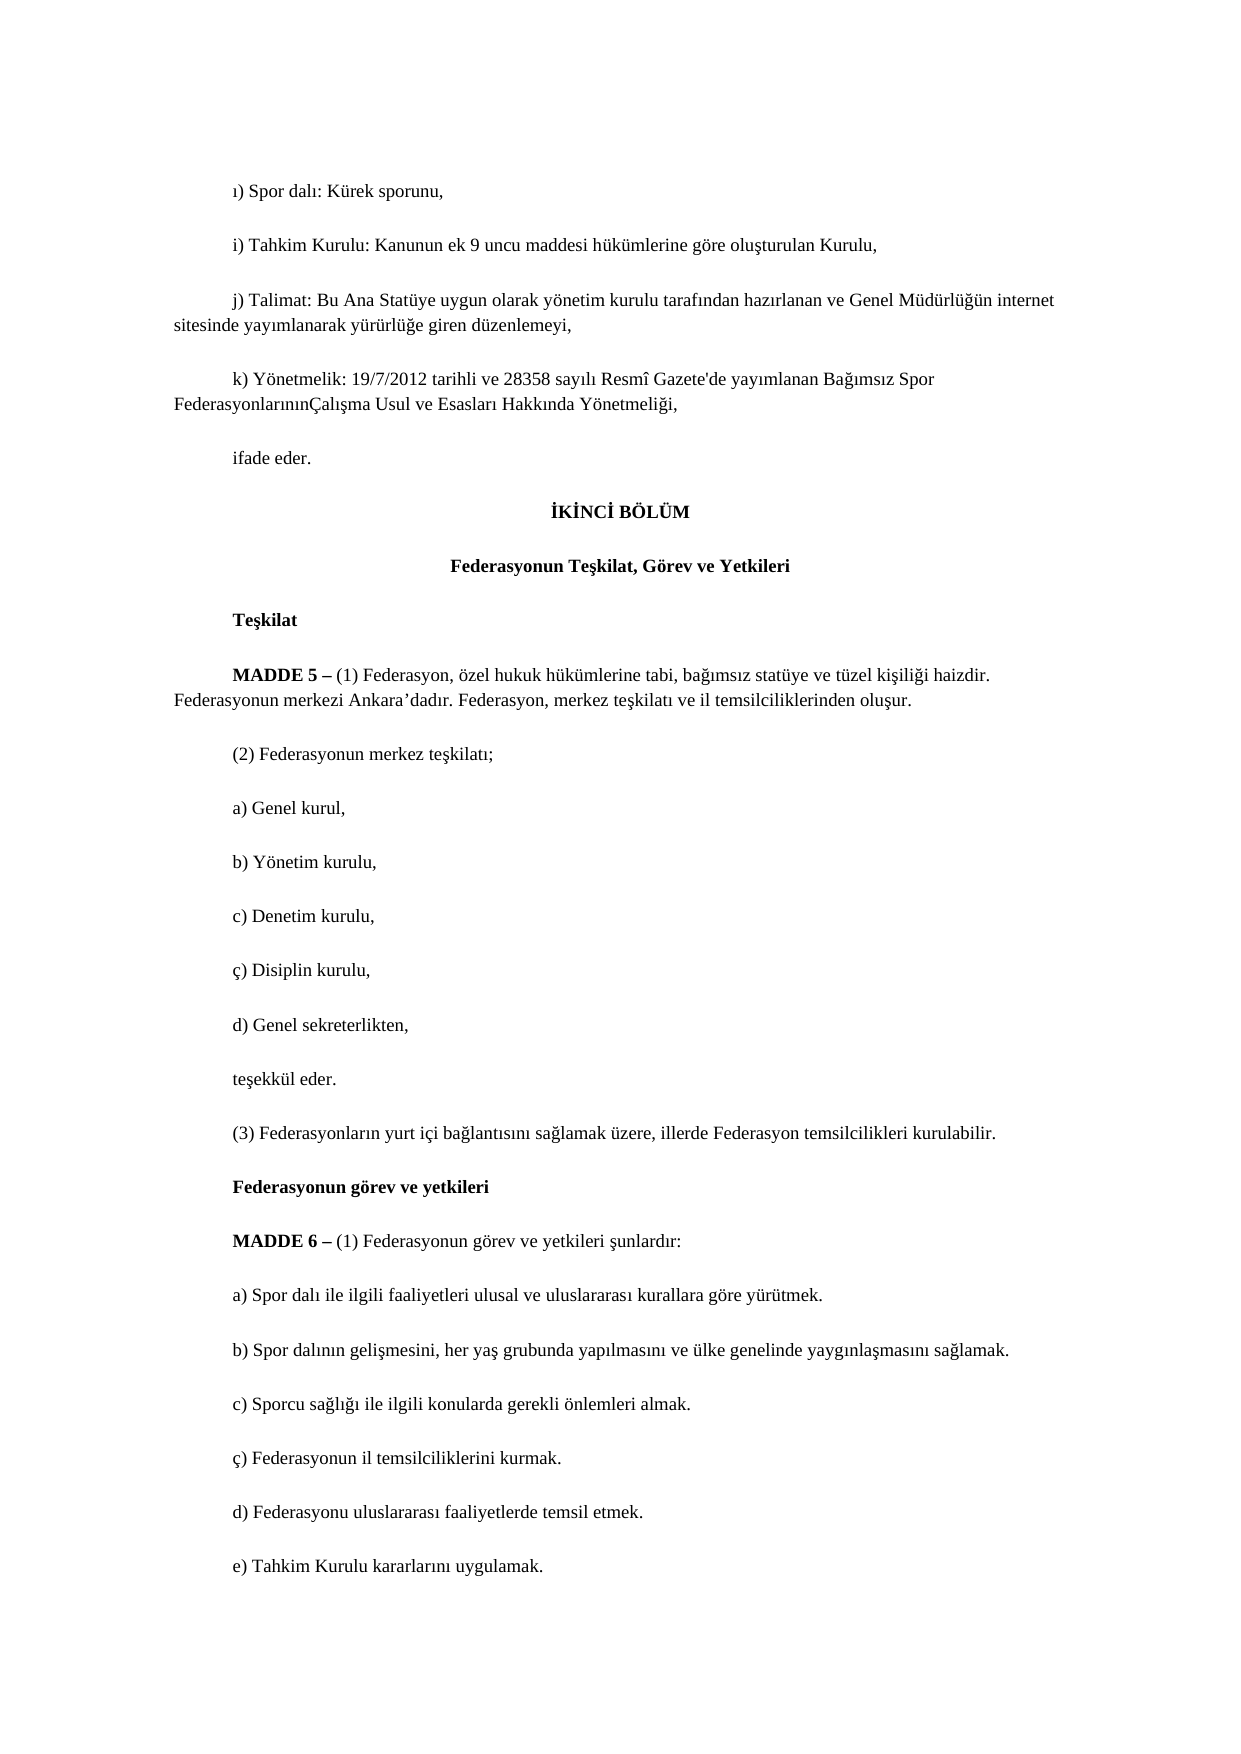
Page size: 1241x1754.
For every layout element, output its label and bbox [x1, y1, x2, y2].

table_header [146, 148, 1094, 1606]
